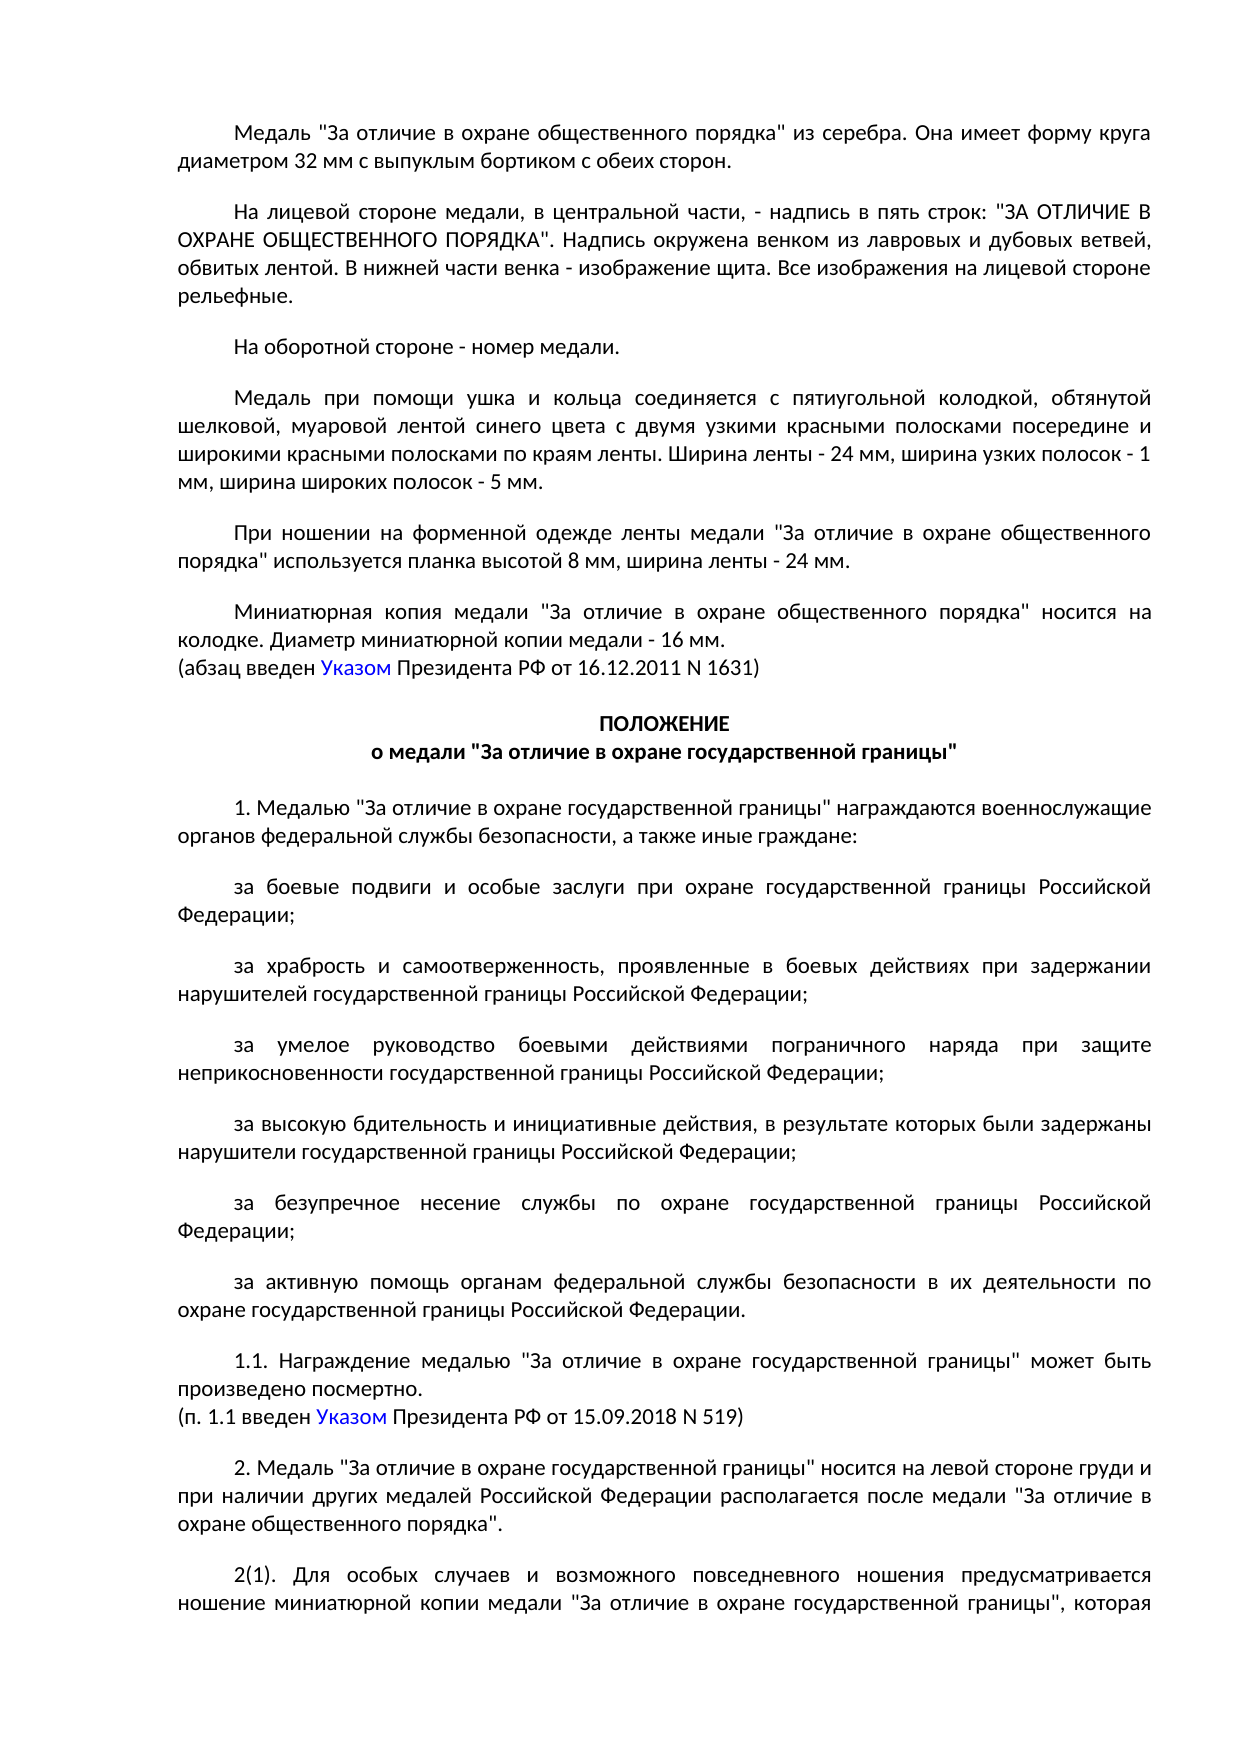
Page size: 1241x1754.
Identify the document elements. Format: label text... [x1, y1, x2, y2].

text (абзац введен Указом Президента РФ от 16.12.2011 N 1631) [177, 653, 1152, 681]
text за безупречное несение службы по охране государственной границы Российской Федерации; [177, 1188, 1152, 1244]
text за умелое руководство боевыми действиями пограничного наряда при защите неприкосновенности государственной границы Российской Федерации; [177, 1030, 1152, 1086]
text На оборотной стороне - номер медали. [177, 332, 1152, 360]
text 1. Медалью "За отличие в охране государственной границы" награждаются военнослужащие органов федеральной службы безопасности, а также иные граждане: [177, 793, 1152, 849]
text 1.1. Награждение медалью "За отличие в охране государственной границы" может быть произведено посмертно. [177, 1346, 1152, 1402]
text за высокую бдительность и инициативные действия, в результате которых были задержаны нарушители государственной границы Российской Федерации; [177, 1109, 1152, 1165]
text На лицевой стороне медали, в центральной части, - надпись в пять строк: "ЗА ОТЛИЧИЕ В ОХРАНЕ ОБЩЕСТВЕННОГО ПОРЯДКА". Надпись окружена венком из лавровых и дубовых ветвей, обвитых лентой. В нижней части венка - изображение щита. Все изображения на лицевой стороне рельефные. [177, 197, 1152, 309]
text Миниатюрная копия медали "За отличие в охране общественного порядка" носится на колодке. Диаметр миниатюрной копии медали - 16 мм. [177, 597, 1152, 653]
text При ношении на форменной одежде ленты медали "За отличие в охране общественного порядка" используется планка высотой 8 мм, ширина ленты - 24 мм. [177, 518, 1152, 574]
text Медаль при помощи ушка и кольца соединяется с пятиугольной колодкой, обтянутой шелковой, муаровой лентой синего цвета с двумя узкими красными полосками посередине и широкими красными полосками по краям ленты. Ширина ленты - 24 мм, ширина узких полосок - 1 мм, ширина широких полосок - 5 мм. [177, 383, 1152, 495]
text Медаль "За отличие в охране общественного порядка" из серебра. Она имеет форму круга диаметром 32 мм с выпуклым бортиком с обеих сторон. [177, 118, 1152, 174]
title ПОЛОЖЕНИЕ [177, 709, 1152, 737]
text (п. 1.1 введен Указом Президента РФ от 15.09.2018 N 519) [177, 1402, 1152, 1430]
text за активную помощь органам федеральной службы безопасности в их деятельности по охране государственной границы Российской Федерации. [177, 1267, 1152, 1323]
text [177, 1560, 1152, 1616]
text 2. Медаль "За отличие в охране государственной границы" носится на левой стороне груди и при наличии других медалей Российской Федерации располагается после медали "За отличие в охране общественного порядка". [177, 1453, 1152, 1537]
title о медали "За отличие в охране государственной границы" [177, 737, 1152, 765]
text за храбрость и самоотверженность, проявленные в боевых действиях при задержании нарушителей государственной границы Российской Федерации; [177, 951, 1152, 1007]
text за боевые подвиги и особые заслуги при охране государственной границы Российской Федерации; [177, 872, 1152, 928]
